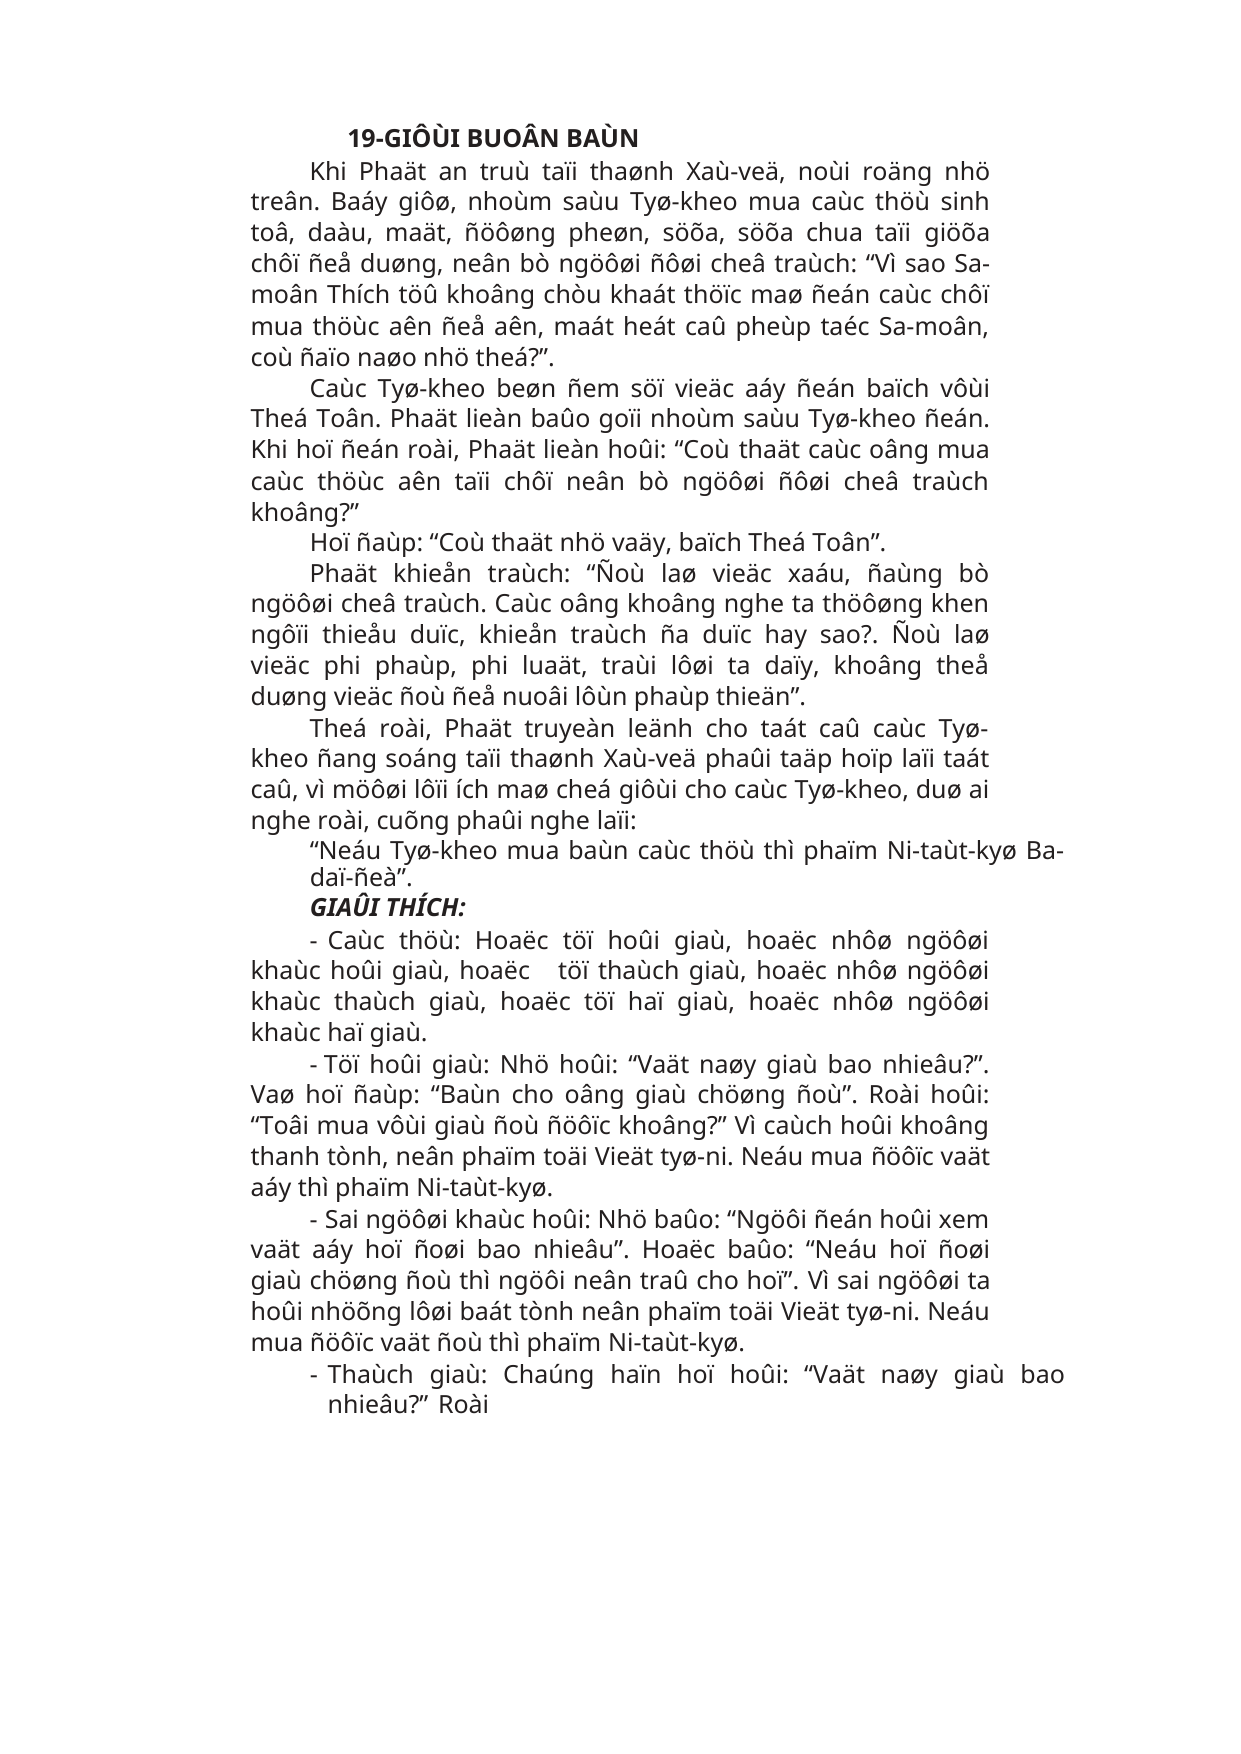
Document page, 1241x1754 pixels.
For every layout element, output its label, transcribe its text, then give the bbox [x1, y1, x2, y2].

text GIAÛI THÍCH: [309, 892, 1065, 922]
text Hoï ñaùp: “Coù thaät nhö vaäy, baïch Theá Toân”. [309, 528, 1065, 557]
list Thaùch giaù: Chaúng haïn hoï hoûi: “Vaät naøy giaù bao nhieâu?” Roài [309, 1359, 1065, 1419]
title 19-GIÔÙI BUOÂN BAÙN [347, 121, 1065, 154]
text “Neáu Tyø-kheo mua baùn caùc thöù thì phaïm Ni-taùt-kyø Ba-daï-ñeà”. [309, 837, 1065, 892]
text Phaät khieån traùch: “Ñoù laø vieäc xaáu, ñaùng bò ngöôøi cheâ traùch. Caùc oâng khoâng nghe ta thöôøng khen ngôïi thieåu duïc, khieån traùch ña duïc hay sao?. Ñoù laø vieäc phi phaùp, phi luaät, traùi lôøi ta daïy, khoâng theå duøng vieäc ñoù ñeå nuoâi lôùn phaùp thieän”. [250, 558, 990, 713]
text Khi Phaät an truù taïi thaønh Xaù-veä, noùi roäng nhö treân. Baáy giôø, nhoùm saùu Tyø-kheo mua caùc thöù sinh toâ, daàu, maät, ñöôøng pheøn, söõa, söõa chua taïi giöõa chôï ñeå duøng, neân bò ngöôøi ñôøi cheâ traùch: “Vì sao Sa-moân Thích töû khoâng chòu khaát thöïc maø ñeán caùc chôï mua thöùc aên ñeå aên, maát heát caû pheùp taéc Sa-moân, coù ñaïo naøo nhö theá?”. [250, 156, 990, 373]
list Caùc thöù: Hoaëc töï hoûi giaù, hoaëc nhôø ngöôøi khaùc hoûi giaù, hoaëc töï thaùch giaù, hoaëc nhôø ngöôøi khaùc thaùch giaù, hoaëc töï haï giaù, hoaëc nhôø ngöôøi khaùc haï giaù. [250, 924, 990, 1048]
list Töï hoûi giaù: Nhö hoûi: “Vaät naøy giaù bao nhieâu?”. Vaø hoï ñaùp: “Baùn cho oâng giaù chöøng ñoù”. Roài hoûi: “Toâi mua vôùi giaù ñoù ñöôïc khoâng?” Vì caùch hoûi khoâng thanh tònh, neân phaïm toäi Vieät tyø-ni. Neáu mua ñöôïc vaät aáy thì phaïm Ni-taùt-kyø. [250, 1049, 990, 1204]
text Caùc Tyø-kheo beøn ñem söï vieäc aáy ñeán baïch vôùi Theá Toân. Phaät lieàn baûo goïi nhoùm saùu Tyø-kheo ñeán. Khi hoï ñeán roài, Phaät lieàn hoûi: “Coù thaät caùc oâng mua caùc thöùc aên taïi chôï neân bò ngöôøi ñôøi cheâ traùch khoâng?” [250, 373, 990, 528]
list Sai ngöôøi khaùc hoûi: Nhö baûo: “Ngöôi ñeán hoûi xem vaät aáy hoï ñoøi bao nhieâu”. Hoaëc baûo: “Neáu hoï ñoøi giaù chöøng ñoù thì ngöôi neân traû cho hoï”. Vì sai ngöôøi ta hoûi nhöõng lôøi baát tònh neân phaïm toäi Vieät tyø-ni. Neáu mua ñöôïc vaät ñoù thì phaïm Ni-taùt-kyø. [250, 1204, 990, 1359]
text Theá roài, Phaät truyeàn leänh cho taát caû caùc Tyø-kheo ñang soáng taïi thaønh Xaù-veä phaûi taäp hoïp laïi taát caû, vì möôøi lôïi ích maø cheá giôùi cho caùc Tyø-kheo, duø ai nghe roài, cuõng phaûi nghe laïi: [250, 713, 990, 837]
